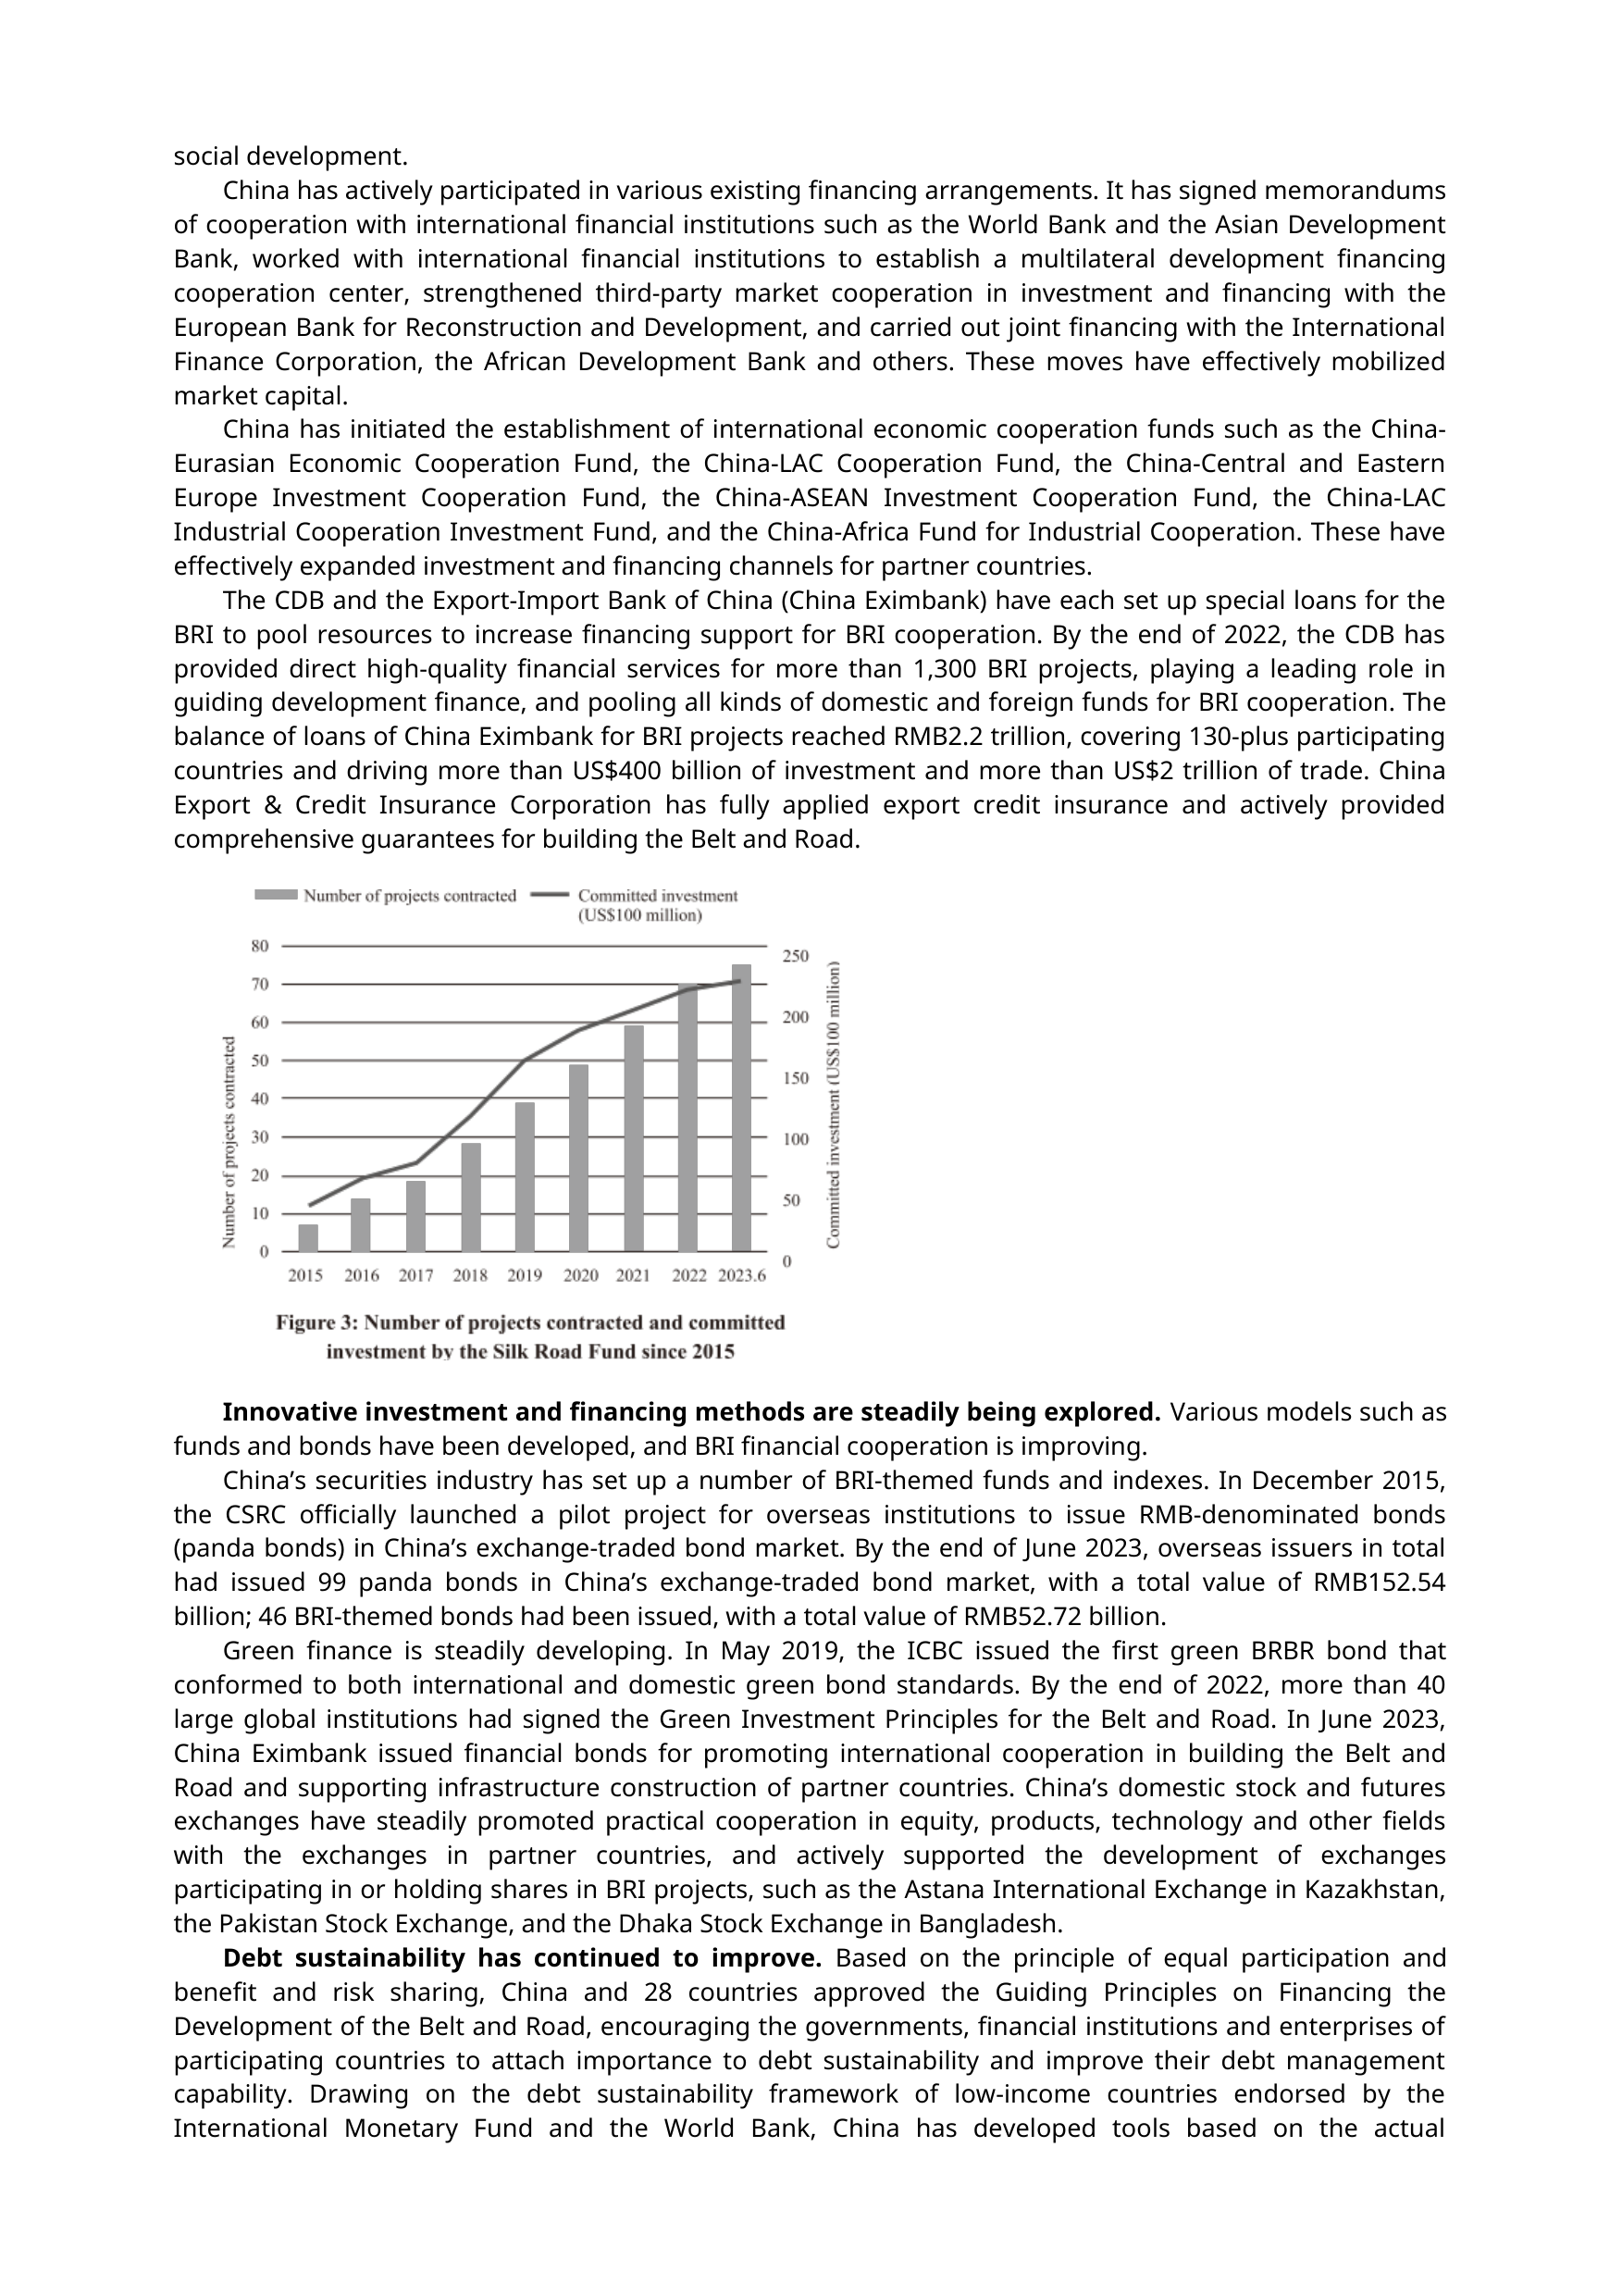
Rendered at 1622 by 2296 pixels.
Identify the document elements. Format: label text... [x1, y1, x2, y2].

text China has actively participated in various existing financing arrangements. It has signed memorandums of cooperation with international financial institutions such as the World Bank and the Asian Development Bank, worked with international financial institutions to establish a multilateral development financing cooperation center, strengthened third-party market cooperation in investment and financing with the European Bank for Reconstruction and Development, and carried out joint financing with the International Finance Corporation, the African Development Bank and others. These moves have effectively mobilized market capital. [173, 173, 1447, 412]
text The CDB and the Export-Import Bank of China (China Eximbank) have each set up special loans for the BRI to pool resources to increase financing support for BRI cooperation. By the end of 2022, the CDB has provided direct high-quality financial services for more than 1,300 BRI projects, playing a leading role in guiding development finance, and pooling all kinds of domestic and foreign funds for BRI cooperation. The balance of loans of China Eximbank for BRI projects reached RMB2.2 trillion, covering 130-plus participating countries and driving more than US$400 billion of investment and more than US$2 trillion of trade. China Export & Credit Insurance Corporation has fully applied export credit insurance and actively provided comprehensive guarantees for building the Belt and Road. [173, 582, 1447, 855]
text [173, 139, 1447, 173]
text Innovative investment and financing methods are steadily being explored. Various models such as funds and bonds have been developed, and BRI financial cooperation is improving. [173, 1394, 1447, 1462]
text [173, 1940, 1447, 2145]
text Green finance is steadily developing. In May 2019, the ICBC issued the first green BRBR bond that conformed to both international and domestic green bond standards. By the end of 2022, more than 40 large global institutions had signed the Green Investment Principles for the Belt and Road. In June 2023, China Eximbank issued financial bonds for promoting international cooperation in building the Belt and Road and supporting infrastructure construction of partner countries. China’s domestic stock and futures exchanges have steadily promoted practical cooperation in equity, products, technology and other fields with the exchanges in partner countries, and actively supported the development of exchanges participating in or holding shares in BRI projects, such as the Astana International Exchange in Kazakhstan, the Pakistan Stock Exchange, and the Dhaka Stock Exchange in Bangladesh. [173, 1632, 1447, 1940]
text China’s securities industry has set up a number of BRI-themed funds and indexes. In December 2015, the CSRC officially launched a pilot project for overseas institutions to issue RMB-denominated bonds (panda bonds) in China’s exchange-traded bond market. By the end of June 2023, overseas issuers in total had issued 99 panda bonds in China’s exchange-traded bond market, with a total value of RMB152.54 billion; 46 BRI-themed bonds had been issued, with a total value of RMB52.72 billion. [173, 1462, 1447, 1632]
text China has initiated the establishment of international economic cooperation funds such as the China-Eurasian Economic Cooperation Fund, the China-LAC Cooperation Fund, the China-Central and Eastern Europe Investment Cooperation Fund, the China-ASEAN Investment Cooperation Fund, the China-LAC Industrial Cooperation Investment Fund, and the China-Africa Fund for Industrial Cooperation. These have effectively expanded investment and financing channels for partner countries. [173, 412, 1447, 582]
